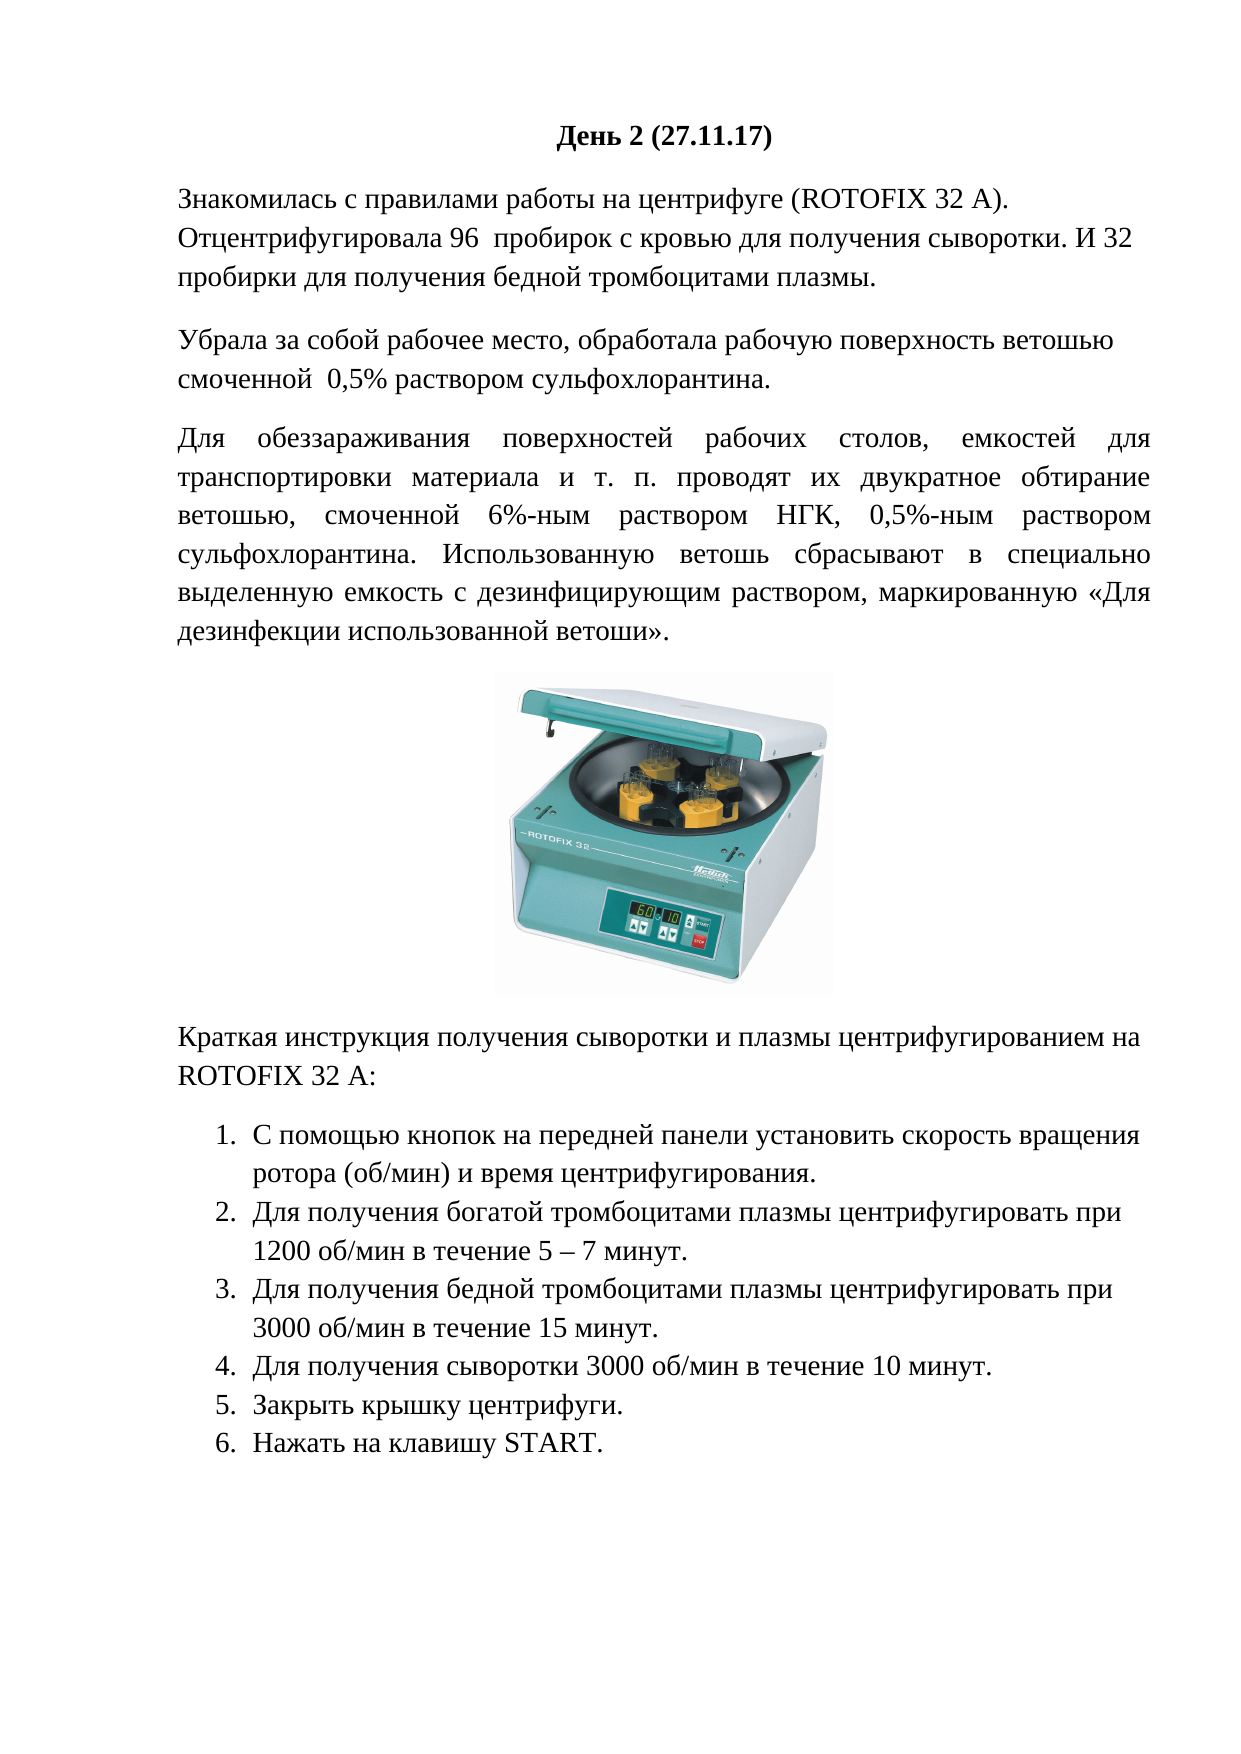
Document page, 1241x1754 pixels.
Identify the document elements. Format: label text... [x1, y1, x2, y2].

list Закрыть крышку центрифуги. [215, 1387, 1152, 1420]
list Нажать на клавишу START. [215, 1425, 1152, 1459]
text День 2 (27.11.17) [177, 118, 1152, 152]
text Знакомилась с правилами работы на центрифуге (ROTOFIX 32 A). Отцентрифугировала 96 пробирок с кровью для получения сыворотки. И 32 пробирки для получения бедной тромбоцитами плазмы. [177, 182, 1152, 292]
list С помощью кнопок на передней панели установить скорость вращения ротора (об/мин) и время центрифугирования. [215, 1117, 1152, 1189]
list Для получения сыворотки 3000 об/мин в течение 10 минут. [215, 1348, 1152, 1382]
list Для получения богатой тромбоцитами плазмы центрифугировать при 1200 об/мин в течение 5 – 7 минут. [215, 1194, 1152, 1266]
text Краткая инструкция получения сыворотки и плазмы центрифугированием на ROTOFIX 32 A: [177, 1019, 1152, 1091]
text Для обеззараживания поверхностей рабочих столов, емкостей для транспортировки материала и т. п. проводят их двукратное обтирание ветошью, смоченной 6%-ным раствором НГК, 0,5%-ным раствором сульфохлорантина. Использованную ветошь сбрасывают в специально выделенную емкость с дезинфицирующим раствором, маркированную «Для дезинфекции использованной ветоши». [177, 420, 1152, 646]
text Убрала за собой рабочее место, обработала рабочую поверхность ветошью смоченной 0,5% раствором сульфохлорантина. [177, 322, 1152, 394]
list Для получения бедной тромбоцитами плазмы центрифугировать при 3000 об/мин в течение 15 минут. [215, 1271, 1152, 1343]
picture [494, 672, 834, 995]
